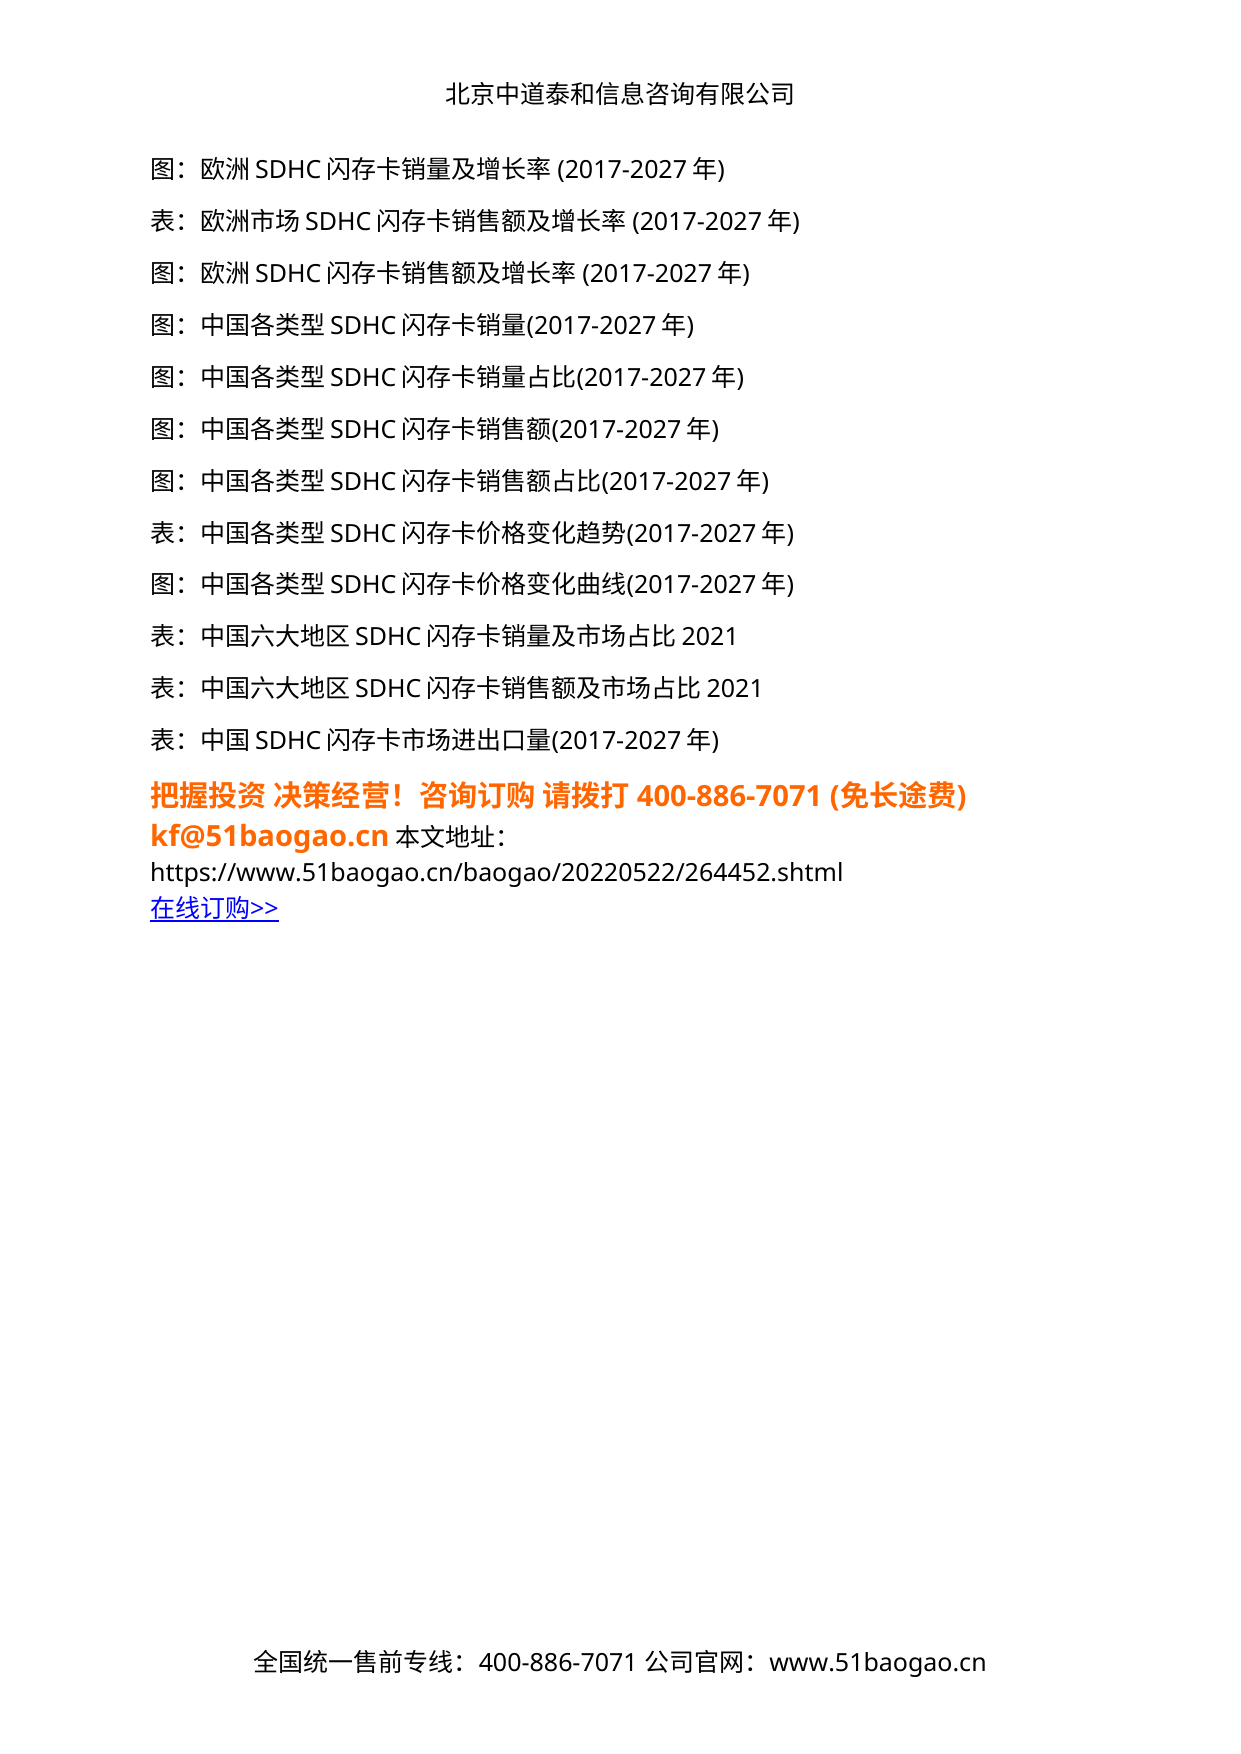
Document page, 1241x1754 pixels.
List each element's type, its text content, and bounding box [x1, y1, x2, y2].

text 表：中国SDHC闪存卡市场进出口量(2017-2027年) [150, 721, 1090, 757]
text 图：中国各类型SDHC闪存卡销量(2017-2027年) [150, 306, 1090, 342]
text 在线订购>> [150, 889, 1090, 925]
text 把握投资 决策经营！咨询订购 请拨打 400-886-7071 (免长途费) kf@51baogao.cn本文地址：https://www.51baogao.cn/baogao/20220522/264452.shtml [150, 772, 1090, 889]
text 表：中国六大地区SDHC闪存卡销量及市场占比2021 [150, 617, 1090, 653]
text 表：欧洲市场SDHC闪存卡销售额及增长率 (2017-2027年) [150, 202, 1090, 238]
text 图：中国各类型SDHC闪存卡销售额(2017-2027年) [150, 409, 1090, 446]
text 表：中国六大地区SDHC闪存卡销售额及市场占比2021 [150, 669, 1090, 705]
text 图：中国各类型SDHC闪存卡销量占比(2017-2027年) [150, 357, 1090, 394]
text 图：欧洲SDHC闪存卡销量及增长率 (2017-2027年) [150, 150, 1090, 186]
text 图：中国各类型SDHC闪存卡销售额占比(2017-2027年) [150, 461, 1090, 497]
text 图：欧洲SDHC闪存卡销售额及增长率 (2017-2027年) [150, 254, 1090, 290]
text 表：中国各类型SDHC闪存卡价格变化趋势(2017-2027年) [150, 513, 1090, 549]
text 图：中国各类型SDHC闪存卡价格变化曲线(2017-2027年) [150, 565, 1090, 601]
